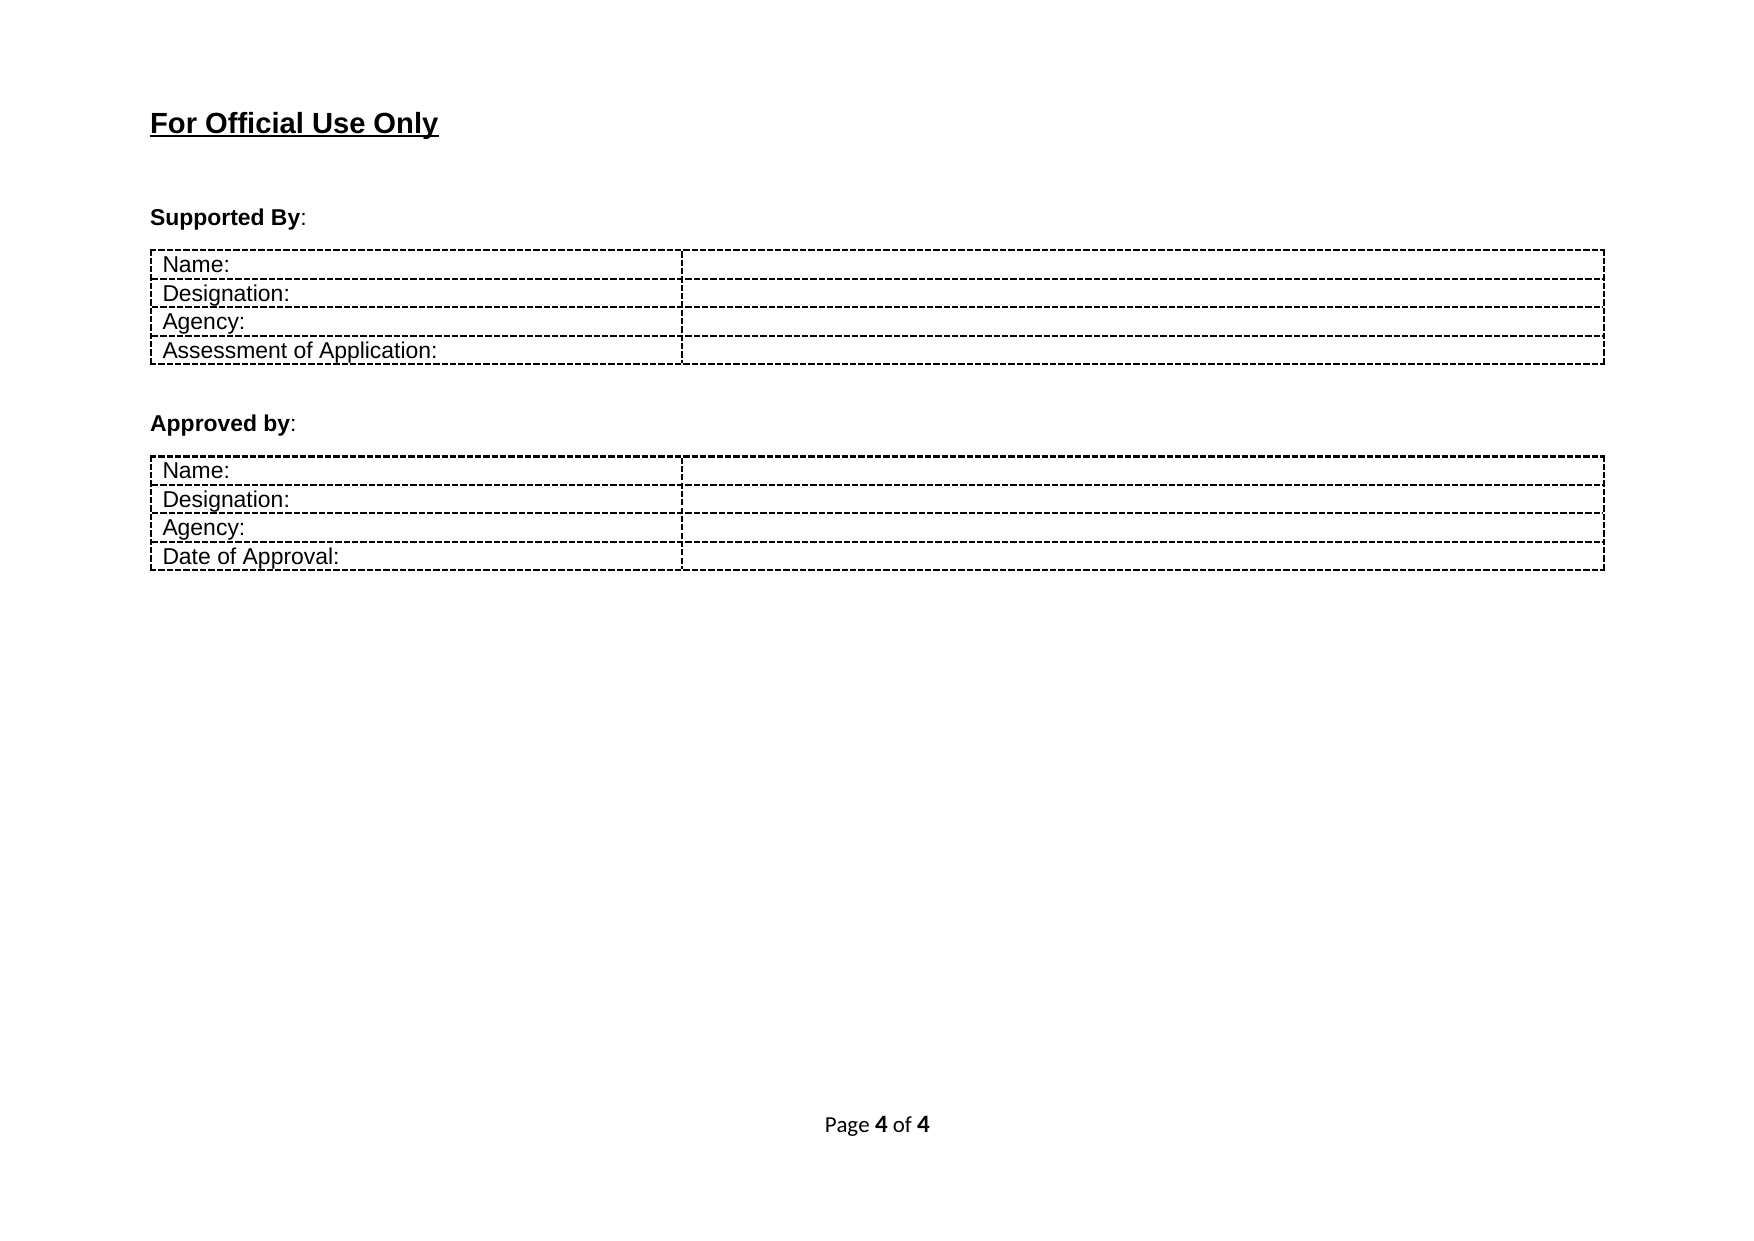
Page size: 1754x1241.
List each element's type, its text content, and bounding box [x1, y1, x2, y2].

table_cell Date of Approval: [151, 541, 682, 569]
table_cell [682, 278, 1604, 306]
table_cell Agency: [151, 306, 682, 335]
table_cell [682, 541, 1604, 569]
table_cell Designation: [151, 484, 682, 512]
table_cell [682, 335, 1604, 363]
table_cell [682, 306, 1604, 335]
table_header [682, 249, 1604, 278]
table_cell [682, 484, 1604, 512]
table_header Name: [151, 249, 682, 278]
text Approved by: [150, 410, 1604, 437]
table_cell Assessment of Application: [151, 335, 682, 363]
table_header [682, 455, 1604, 484]
table_cell Designation: [151, 278, 682, 306]
text For Official Use Only [150, 106, 1604, 140]
table_cell Agency: [151, 512, 682, 541]
text Supported By: [150, 204, 1604, 231]
table_header Name: [151, 455, 682, 484]
table_cell [682, 512, 1604, 541]
